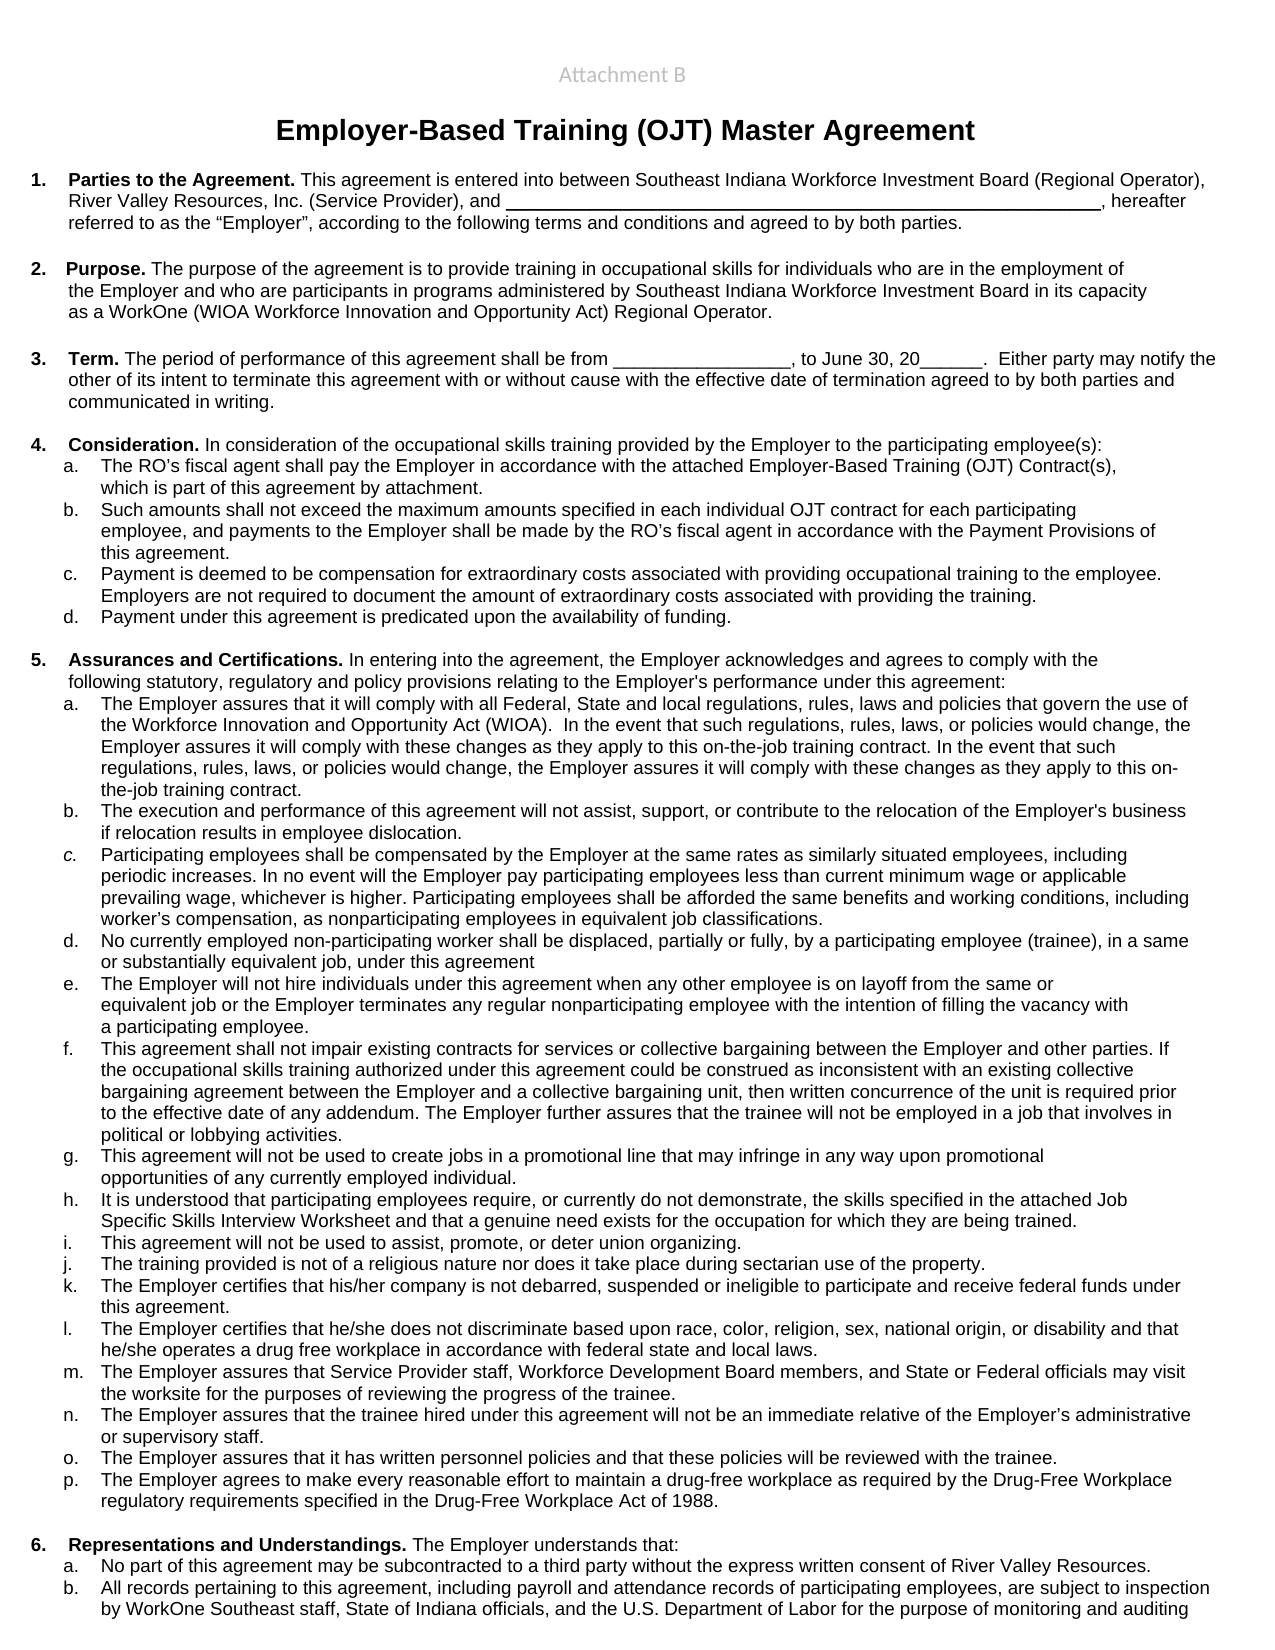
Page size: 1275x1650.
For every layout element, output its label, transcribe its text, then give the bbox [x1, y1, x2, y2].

list Such amounts shall not exceed the maximum amounts specified in each individual OJT contract for each participating employee, and payments to the Employer shall be made by the RO’s fiscal agent in accordance with the Payment Provisions of this agreement. [63, 498, 1166, 563]
list Term. The period of performance of this agreement shall be from _________________, to June 30, 20______. Either party may notify the other of its intent to terminate this agreement with or without cause with the effective date of termination agreed to by both parties and communicated in writing. [31, 347, 1219, 412]
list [63, 1576, 1226, 1619]
list Consideration. In consideration of the occupational skills training provided by the Employer to the participating employee(s): [31, 434, 1219, 455]
list This agreement will not be used to assist, promote, or deter union organizing. [63, 1231, 797, 1253]
list The Employer agrees to make every reasonable effort to maintain a drug-free workplace as required by the Drug-Free Workplace regulatory requirements specified in the Drug-Free Workplace Act of 1988. [63, 1469, 1192, 1512]
list The training provided is not of a religious nature nor does it take place during sectarian use of the property. [63, 1253, 1042, 1274]
list Purpose. The purpose of the agreement is to provide training in occupational skills for individuals who are in the employment of the Employer and who are participants in programs administered by Southeast Indiana Workforce Investment Board in its capacity as a WorkOne (WIOA Workforce Innovation and Opportunity Act) Regional Operator. [31, 258, 1153, 323]
list The Employer assures that Service Provider staff, Workforce Development Board members, and State or Federal officials may visit the worksite for the purposes of reviewing the progress of the trainee. [63, 1361, 1192, 1404]
list No currently employed non-participating worker shall be displaced, partially or fully, by a participating employee (trainee), in a same or substantially equivalent job, under this agreement [63, 929, 1192, 973]
list The Employer will not hire individuals under this agreement when any other employee is on layoff from the same or equivalent job or the Employer terminates any regular nonparticipating employee with the intention of filling the vacancy with a participating employee. [63, 973, 1139, 1037]
list The Employer certifies that he/she does not discriminate based upon race, color, religion, sex, national origin, or disability and that he/she operates a drug free workplace in accordance with federal state and local laws. [63, 1318, 1192, 1361]
list The RO’s fiscal agent shall pay the Employer in accordance with the attached Employer-Based Training (OJT) Contract(s), which is part of this agreement by attachment. [63, 455, 1166, 498]
list Assurances and Certifications. In entering into the agreement, the Employer acknowledges and agrees to comply with the following statutory, regulatory and policy provisions relating to the Employer's performance under this agreement: [31, 649, 1166, 692]
list No part of this agreement may be subcontracted to a third party without the express written consent of River Valley Resources. [63, 1555, 1226, 1576]
text Employer-Based Training (OJT) Master Agreement [26, 113, 1226, 147]
list Parties to the Agreement. This agreement is entered into between Southeast Indiana Workforce Investment Board (Regional Operator), River Valley Resources, Inc. (Service Provider), and _________________________________________________________, hereafter referred to as the “Employer”, according to the following terms and conditions and agreed to by both parties. [31, 168, 1219, 233]
list The Employer assures that it will comply with all Federal, State and local regulations, rules, laws and policies that govern the use of the Workforce Innovation and Opportunity Act (WIOA). In the event that such regulations, rules, laws, or policies would change, the Employer assures it will comply with these changes as they apply to this on-the-job training contract. In the event that such regulations, rules, laws, or policies would change, the Employer assures it will comply with these changes as they apply to this on-the-job training contract. [63, 692, 1192, 800]
list Participating employees shall be compensated by the Employer at the same rates as similarly situated employees, including periodic increases. In no event will the Employer pay participating employees less than current minimum wage or applicable prevailing wage, whichever is higher. Participating employees shall be afforded the same benefits and working conditions, including worker’s compensation, as nonparticipating employees in equivalent job classifications. [63, 843, 1192, 929]
list Payment under this agreement is predicated upon the availability of funding. [63, 606, 1166, 628]
list Representations and Understandings. The Employer understands that: [31, 1533, 1213, 1555]
list This agreement shall not impair existing contracts for services or collective bargaining between the Employer and other parties. If the occupational skills training authorized under this agreement could be construed as inconsistent with an existing collective bargaining agreement between the Employer and a collective bargaining unit, then written concurrence of the unit is required prior to the effective date of any addendum. The Employer further assures that the trainee will not be employed in a job that involves in political or lobbying activities. [63, 1037, 1192, 1145]
list Payment is deemed to be compensation for extraordinary costs associated with providing occupational training to the employee. Employers are not required to document the amount of extraordinary costs associated with providing the training. [63, 563, 1166, 606]
list The Employer assures that the trainee hired under this agreement will not be an immediate relative of the Employer’s administrative or supervisory staff. [63, 1404, 1192, 1447]
list This agreement will not be used to create jobs in a promotional line that may infringe in any way upon promotional opportunities of any currently employed individual. [63, 1145, 1083, 1188]
list The execution and performance of this agreement will not assist, support, or contribute to the relocation of the Employer's business if relocation results in employee dislocation. [63, 800, 1192, 843]
list The Employer certifies that his/her company is not debarred, suspended or ineligible to participate and receive federal funds under this agreement. [63, 1274, 1192, 1318]
list The Employer assures that it has written personnel policies and that these policies will be reviewed with the trainee. [63, 1447, 1192, 1469]
list It is understood that participating employees require, or currently do not demonstrate, the skills specified in the attached Job Specific Skills Interview Worksheet and that a genuine need exists for the occupation for which they are being trained. [63, 1188, 1192, 1231]
